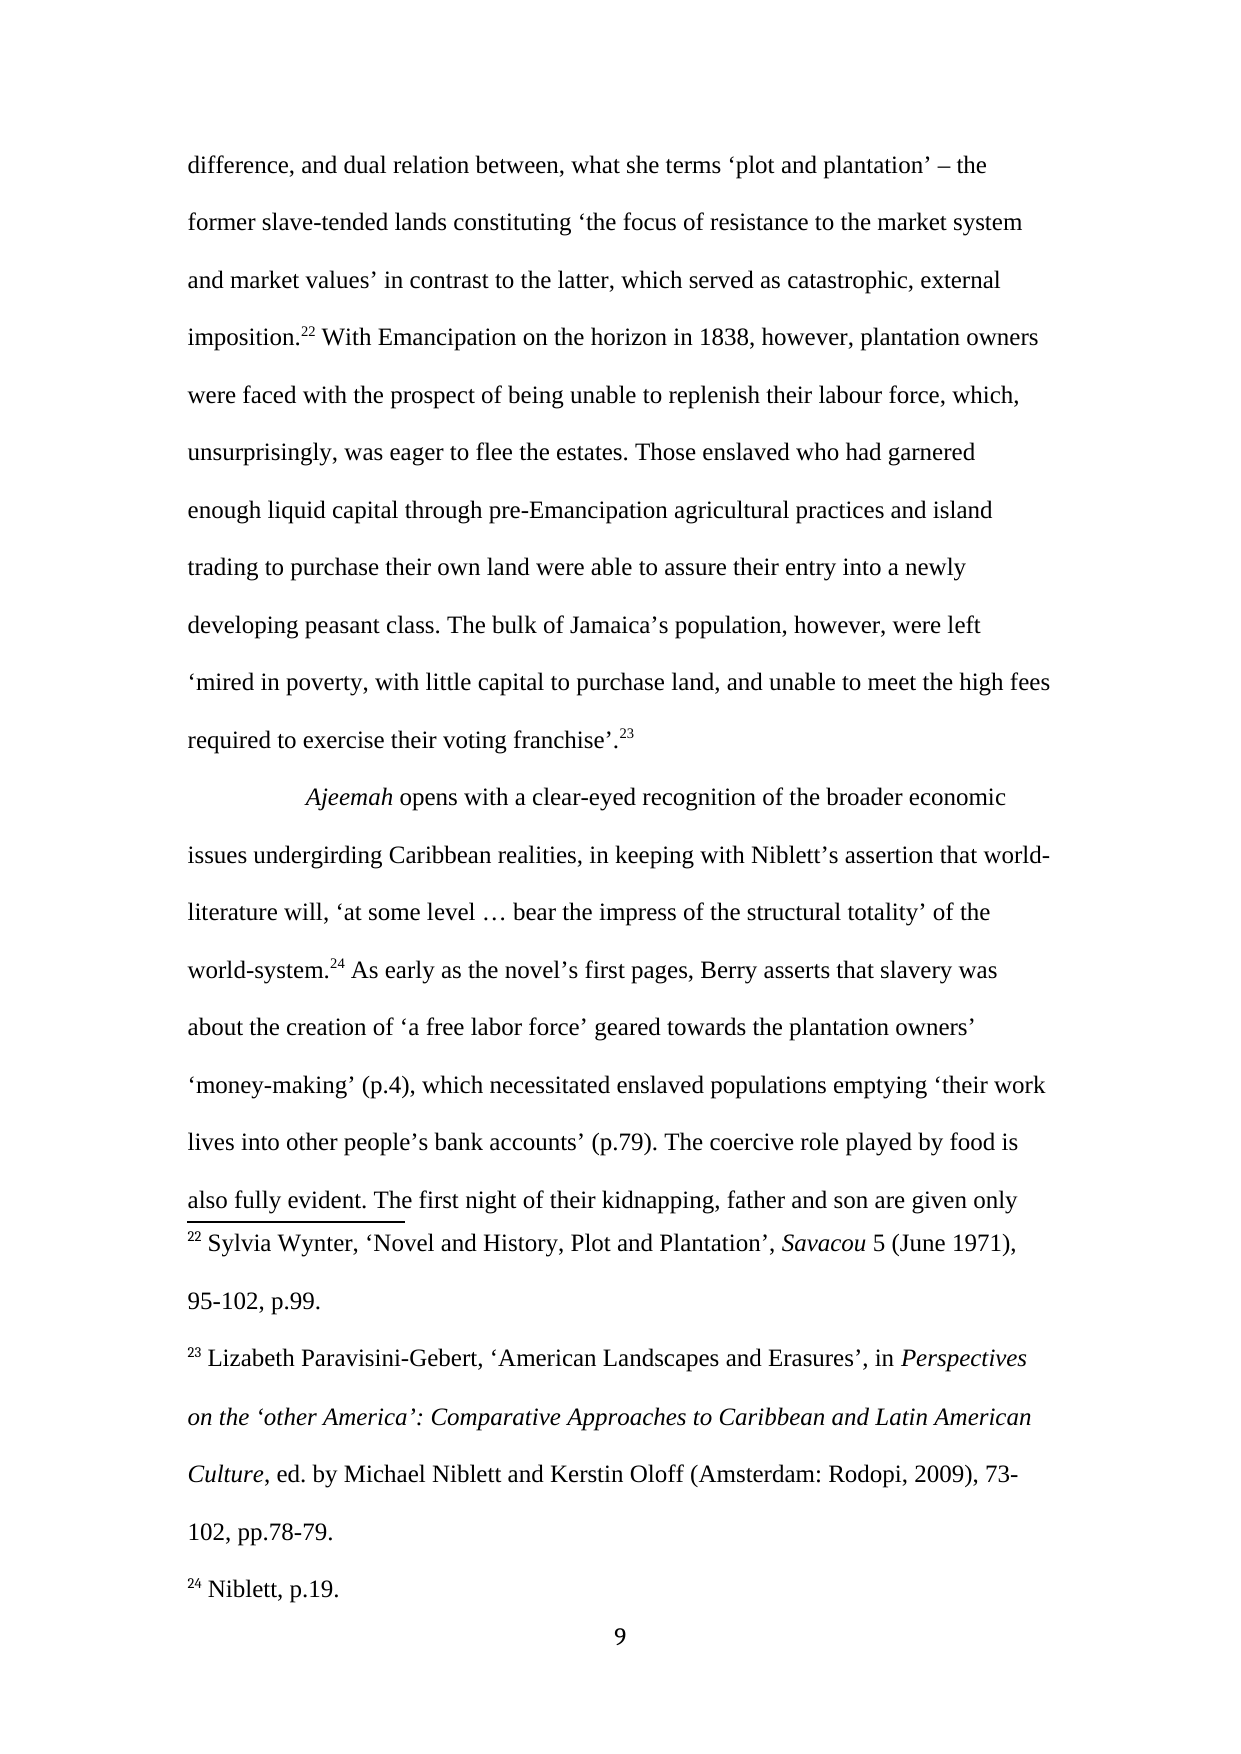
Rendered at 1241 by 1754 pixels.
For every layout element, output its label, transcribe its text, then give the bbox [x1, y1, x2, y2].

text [187, 150, 1053, 754]
text Ajeemah opens with a clear-eyed recognition of the broader economic issues undergirding Caribbean realities, in keeping with Niblett’s assertion that world-literature will, ‘at some level … bear the impress of the structural totality’ of the world-system. As early as the novel’s first pages, Berry asserts that slavery was about the creation of ‘a free labor force’ geared towards the plantation owners’ ‘money-making’ (p.4), which necessitated enslaved populations emptying ‘their work lives into other people’s bank accounts’ (p.79). The coercive role played by food is also fully evident. The first night of their kidnapping, father and son are given only ‘tiny bits of food and very little to drink’ in combined attempt to keep costs down and break their spirits (p.13). Once arriving in the Caribbean, seasoned slave Quaco-Sam advises Ajeemah to accept his lot, assuring him: ‘you get you once-a-week piece a meat or saltfish; you get you plot a land to grow you own food; you have nothin’; but you get used to it’ (p.31). This conformist message makes clear that the protagonist’s survival will now be dependent on a mixture of food provided and food farmed. The fact that this is the first piece of advice he receives highlights the new importance of food-getting to his existence, in contrast to the easily accessible ‘fields of yam and grain growing robustly’ back home (p.5). One can see why it is, therefore, that Ajeemah feels that ‘this New World business attacked him as a person. Attacked him as a way of life!’ (p.41). These words instantiate Niblett’s assertion that the Caribbean experience of slavery, particularly its ‘ecological regimes and revolutions’, reorganized ‘in fundamental ways the material conditions, social modalities, and areas of experience’ of those unfortunate enough to be caught up in it. They also gesture towards the ways in which individual (bodily) experience becomes integrated into structures of power, reflecting Marx’s emphasis on ‘the muscles, nerves, bones, and brains’ of labourers as well as the labour-power they produce. Acquiescent figures, like Quaco-Sam, are shown to be rewarded, receiving ‘special gifts of sugar and rum’ for informing on fellow slaves – these, notably, being the very same goods exported for consumption in the core by those constructed as their racial superiors (p.29). [187, 782, 1053, 1214]
